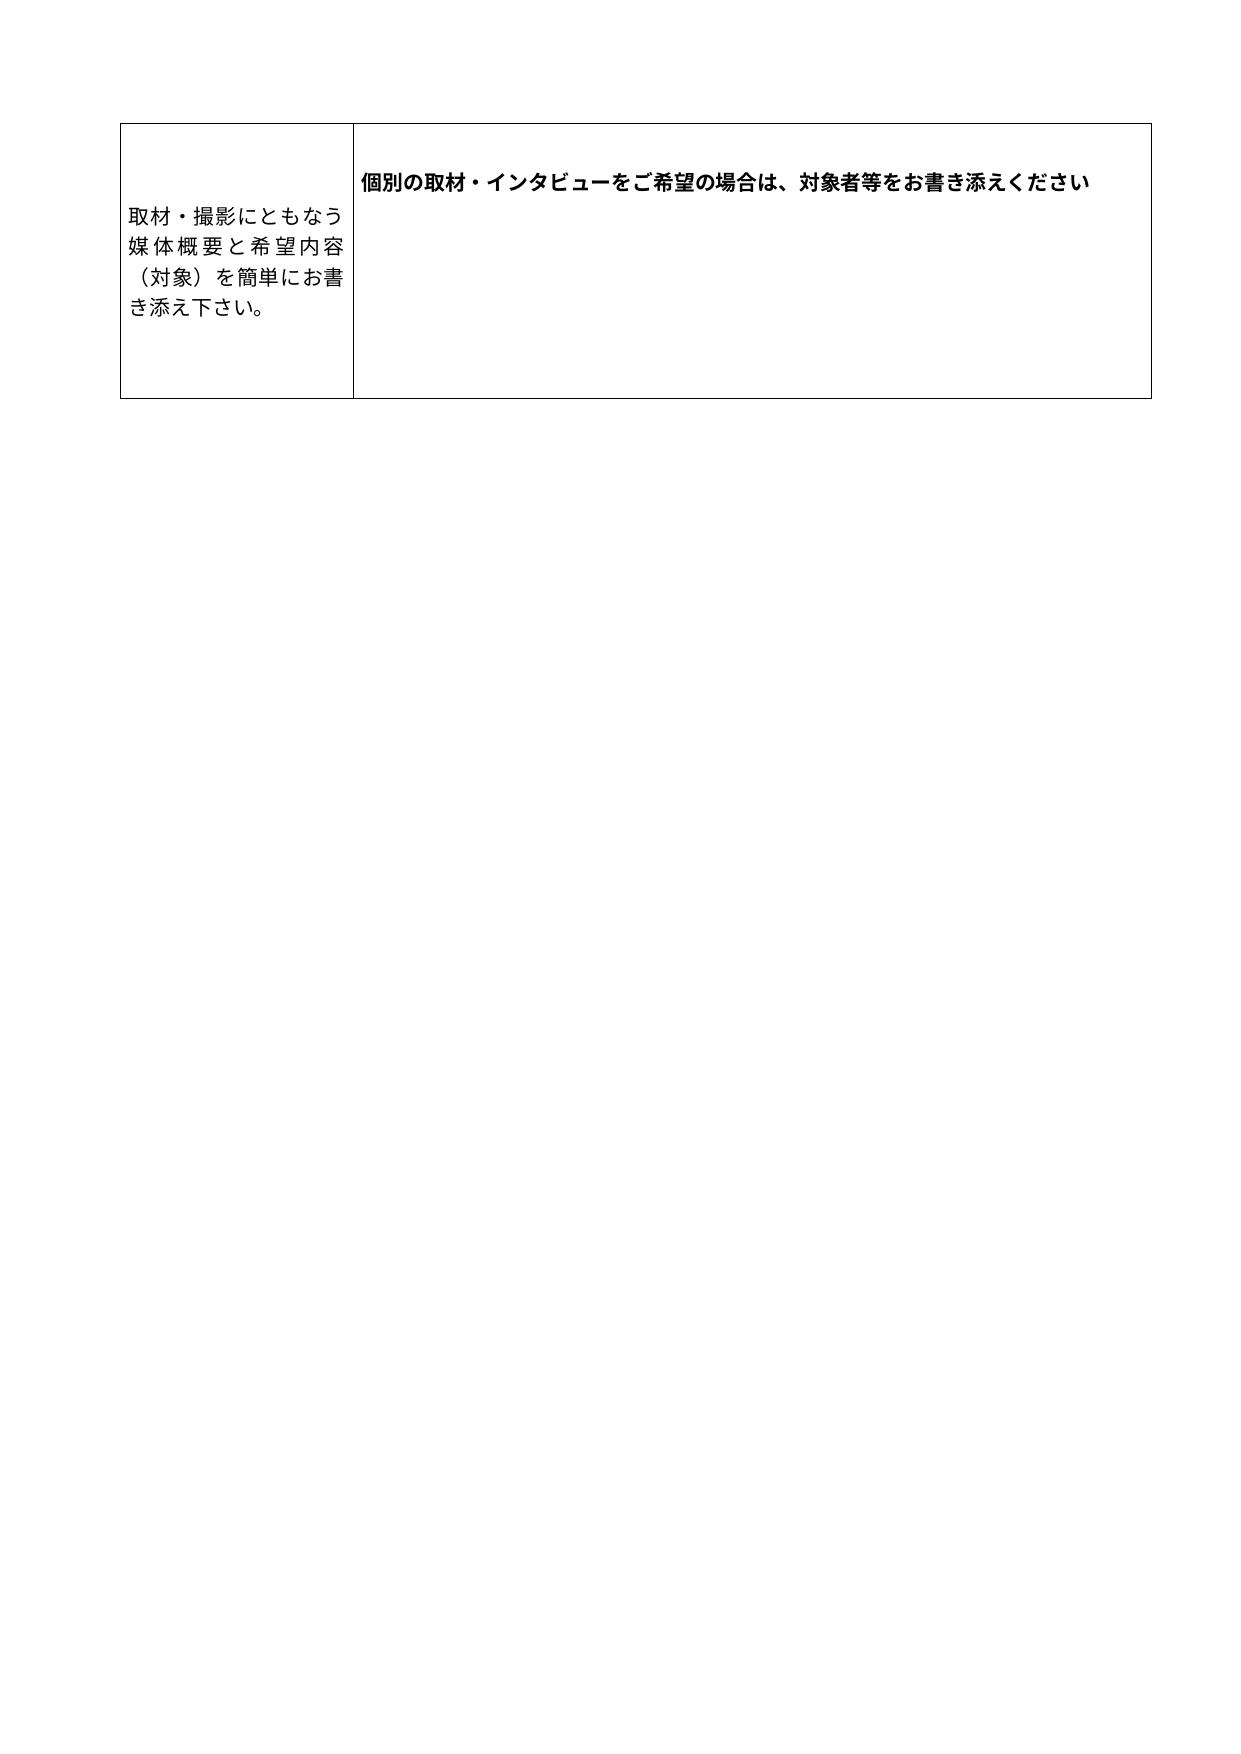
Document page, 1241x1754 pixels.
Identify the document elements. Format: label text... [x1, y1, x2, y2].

table_cell 取材・撮影にともなう媒体概要と希望内容（対象）を簡単にお書き添え下さい。 [121, 124, 353, 398]
table_cell 個別の取材・インタビューをご希望の場合は、対象者等をお書き添えください [354, 124, 1151, 398]
